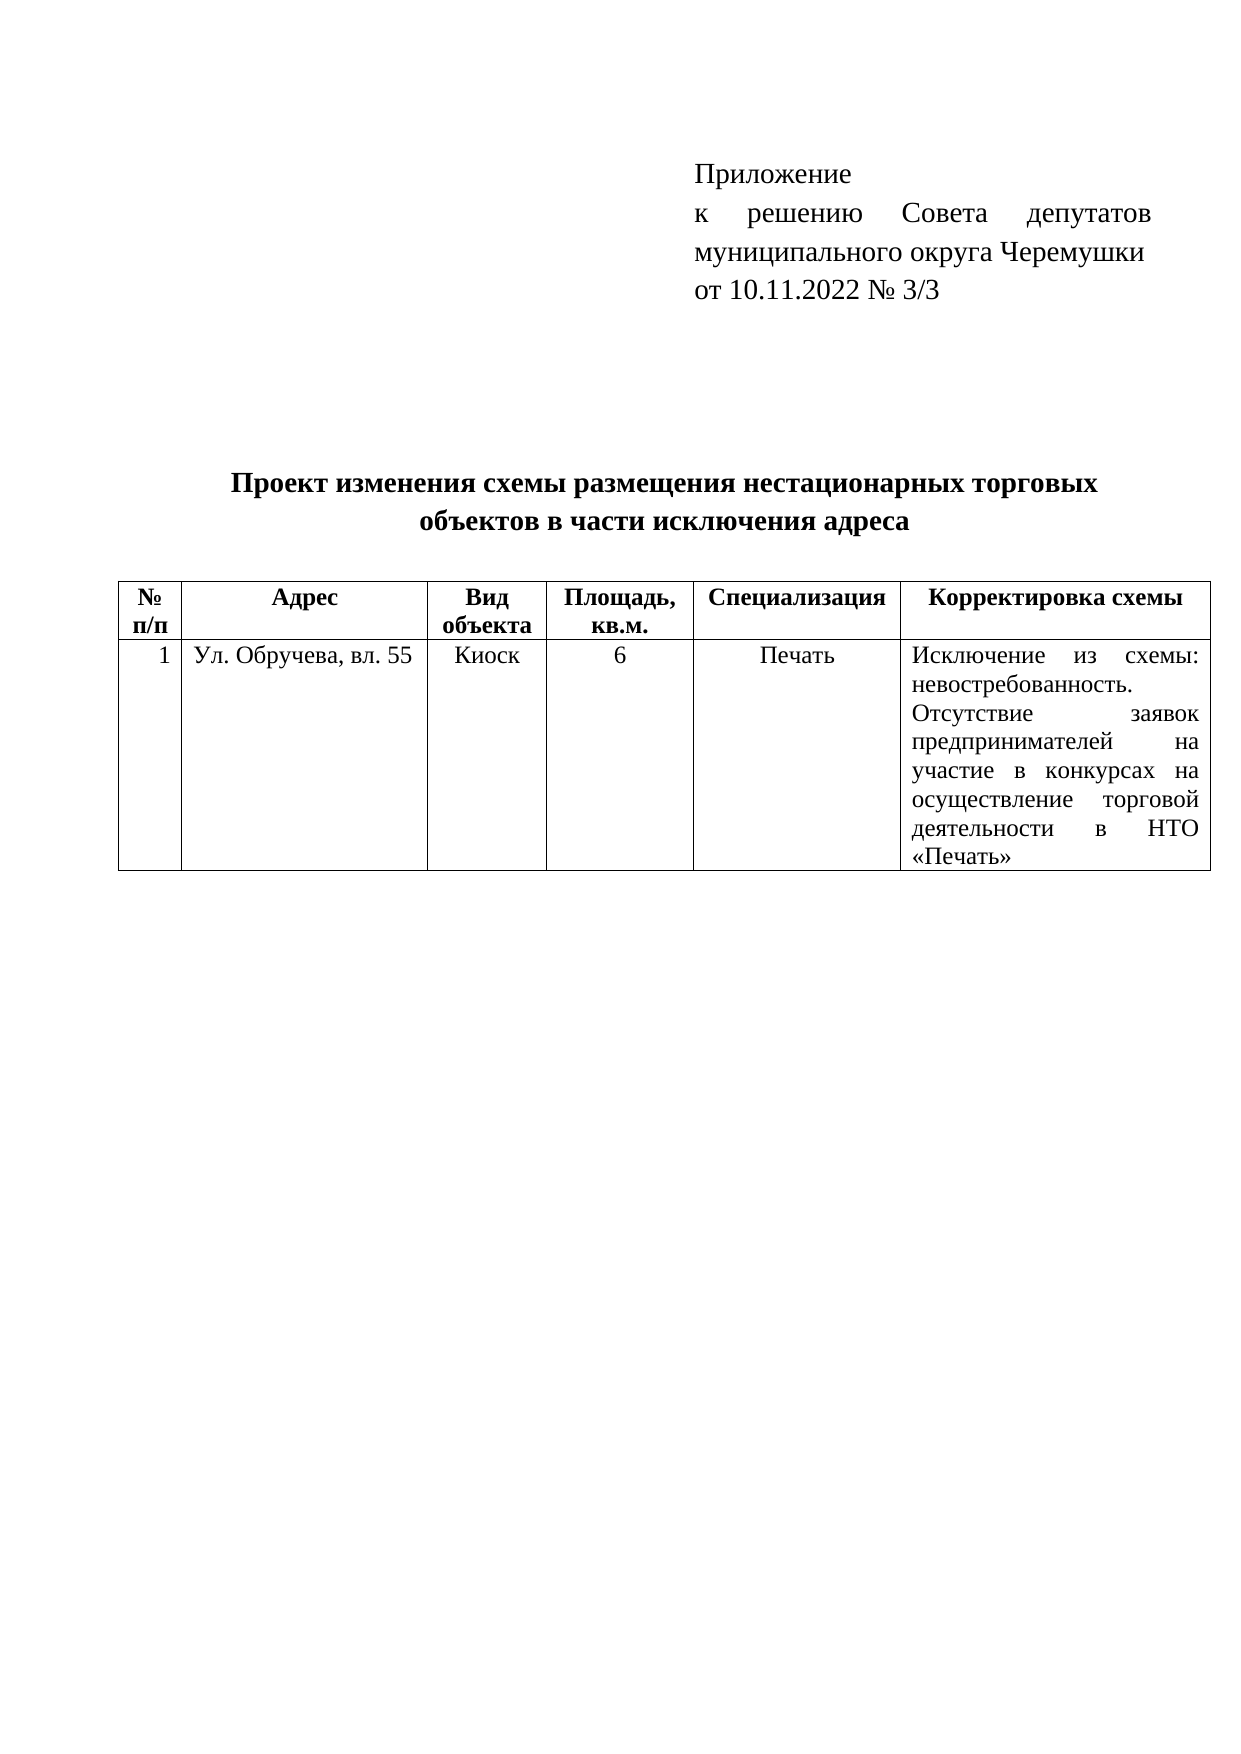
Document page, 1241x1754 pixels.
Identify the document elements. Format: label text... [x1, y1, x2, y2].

table_cell 1 [119, 640, 181, 870]
table_cell Ул. Обручева, вл. 55 [182, 640, 427, 870]
table_cell Исключение из схемы: невостребованность. Отсутствие заявок предпринимателей на участие в конкурсах на осуществление торговой деятельности в НТО «Печать» [901, 640, 1210, 870]
text Приложение [694, 157, 1152, 190]
table_header № п/п [119, 582, 181, 639]
table_header Вид объекта [428, 582, 546, 639]
table_header Адрес [182, 582, 427, 639]
text от 10.11.2022 № 3/3 [694, 272, 1152, 306]
table_header Площадь, кв.м. [547, 582, 693, 639]
table_cell Печать [694, 640, 900, 870]
text Проект изменения схемы размещения нестационарных торговых объектов в части исключения адреса [177, 465, 1152, 537]
text к решению Совета депутатов муниципального округа Черемушки [694, 195, 1152, 267]
table_header Специализация [694, 582, 900, 639]
table_header Корректировка схемы [901, 582, 1210, 639]
table_cell 6 [547, 640, 693, 870]
table_cell Киоск [428, 640, 546, 870]
